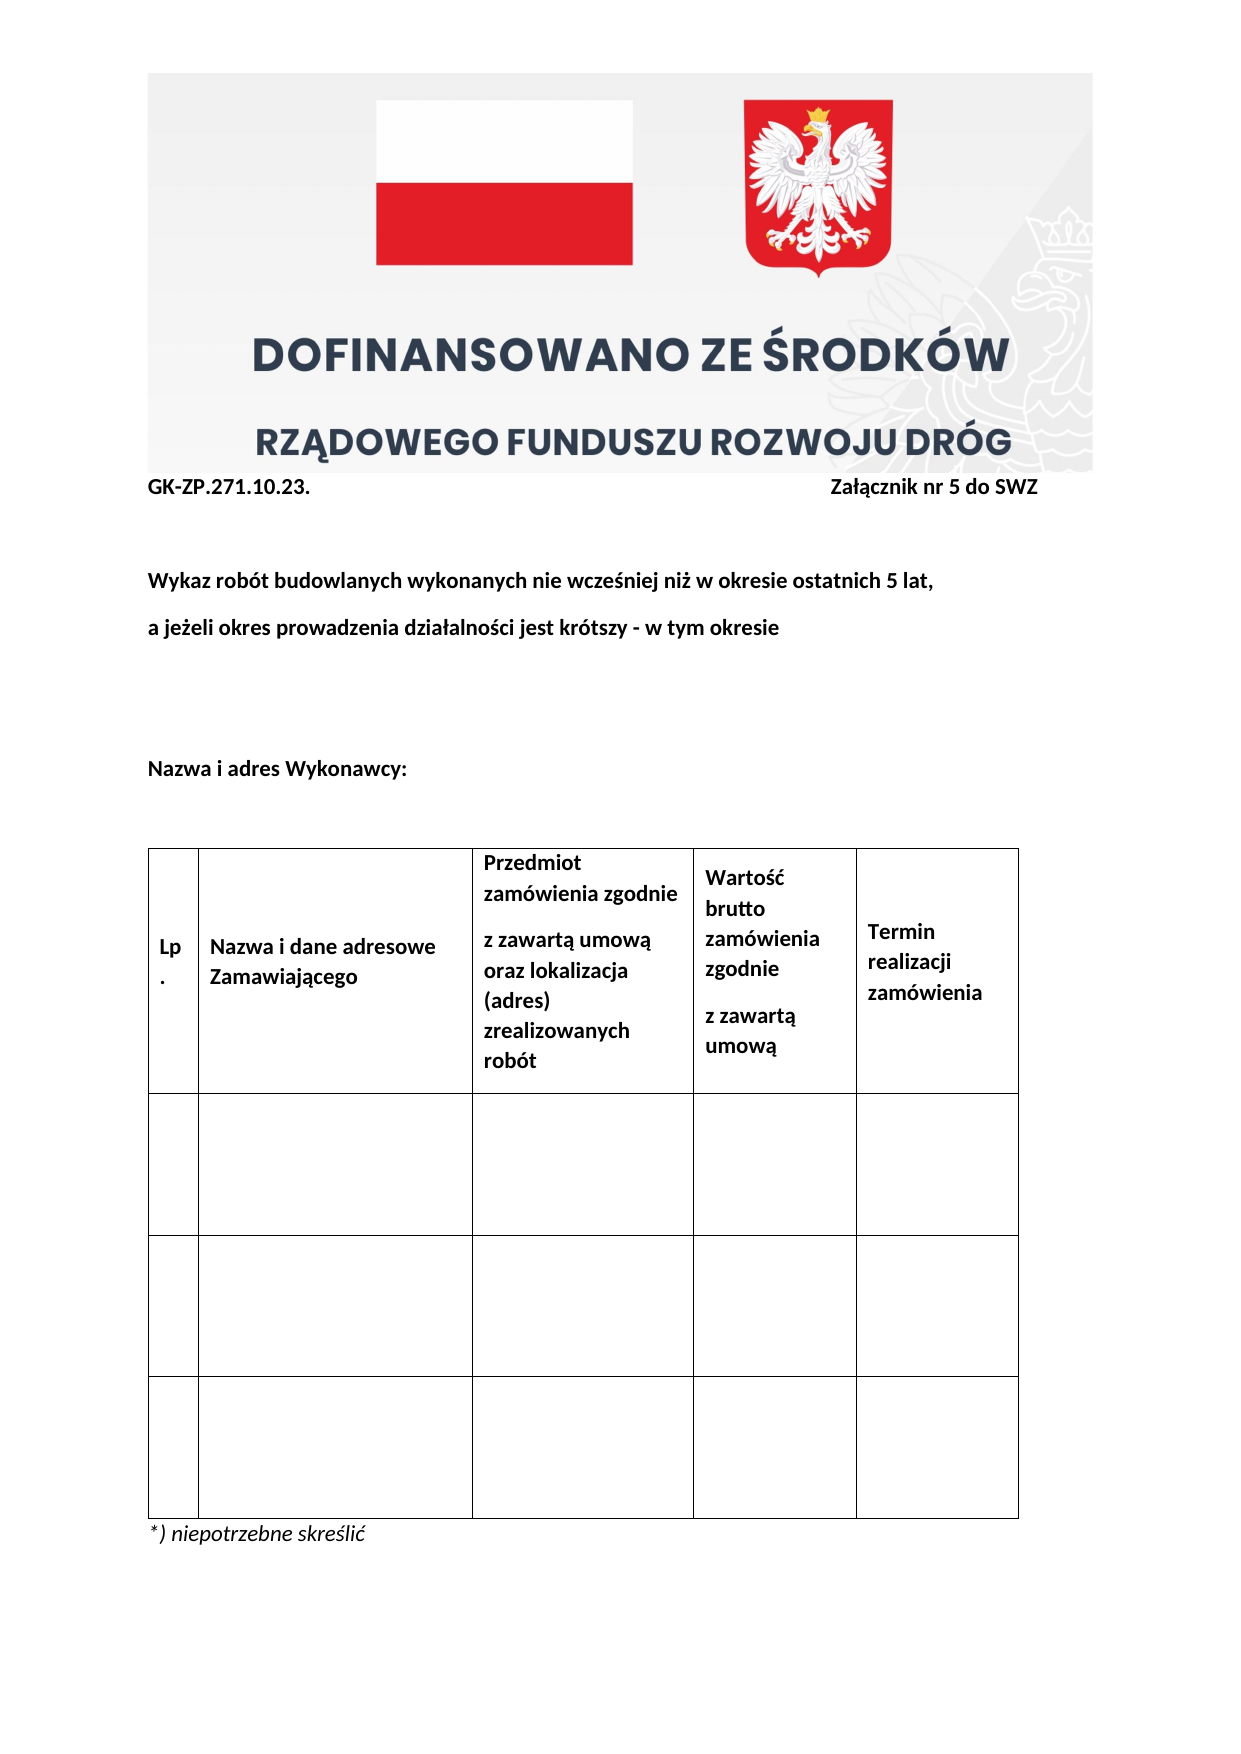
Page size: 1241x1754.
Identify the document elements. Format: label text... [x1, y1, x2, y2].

text a jeżeli okres prowadzenia działalności jest krótszy - w tym okresie [148, 613, 1093, 641]
table_cell [857, 1236, 1018, 1376]
table_header Przedmiot zamówienia zgodnie z zawartą umową oraz lokalizacja (adres) zrealizowanych robót [473, 849, 693, 1093]
text *) niepotrzebne skreślić [148, 1519, 1093, 1547]
table_cell [694, 1094, 856, 1235]
table_cell [199, 1377, 472, 1518]
table_cell [199, 1236, 472, 1376]
table_cell [694, 1377, 856, 1518]
table_header Termin realizacji zamówienia [857, 849, 1018, 1093]
table_cell [857, 1094, 1018, 1235]
table_cell [473, 1094, 693, 1235]
text Wykaz robót budowlanych wykonanych nie wcześniej niż w okresie ostatnich 5 lat, [148, 566, 1093, 594]
table_cell [149, 1377, 198, 1518]
table_cell [149, 1094, 198, 1235]
table_cell [857, 1377, 1018, 1518]
table_cell [473, 1377, 693, 1518]
table_header Nazwa i dane adresowe Zamawiającego [199, 849, 472, 1093]
table_header Lp. [149, 849, 198, 1093]
table_header Wartość brutto zamówienia zgodnie z zawartą umową [694, 849, 856, 1093]
table_cell [473, 1236, 693, 1376]
picture [147, 73, 1093, 473]
text Nazwa i adres Wykonawcy: [148, 754, 1093, 782]
table_cell [149, 1236, 198, 1376]
table_cell [694, 1236, 856, 1376]
table_cell [199, 1094, 472, 1235]
text GK-ZP.271.10.23. Załącznik nr 5 do SWZ [148, 473, 1093, 500]
